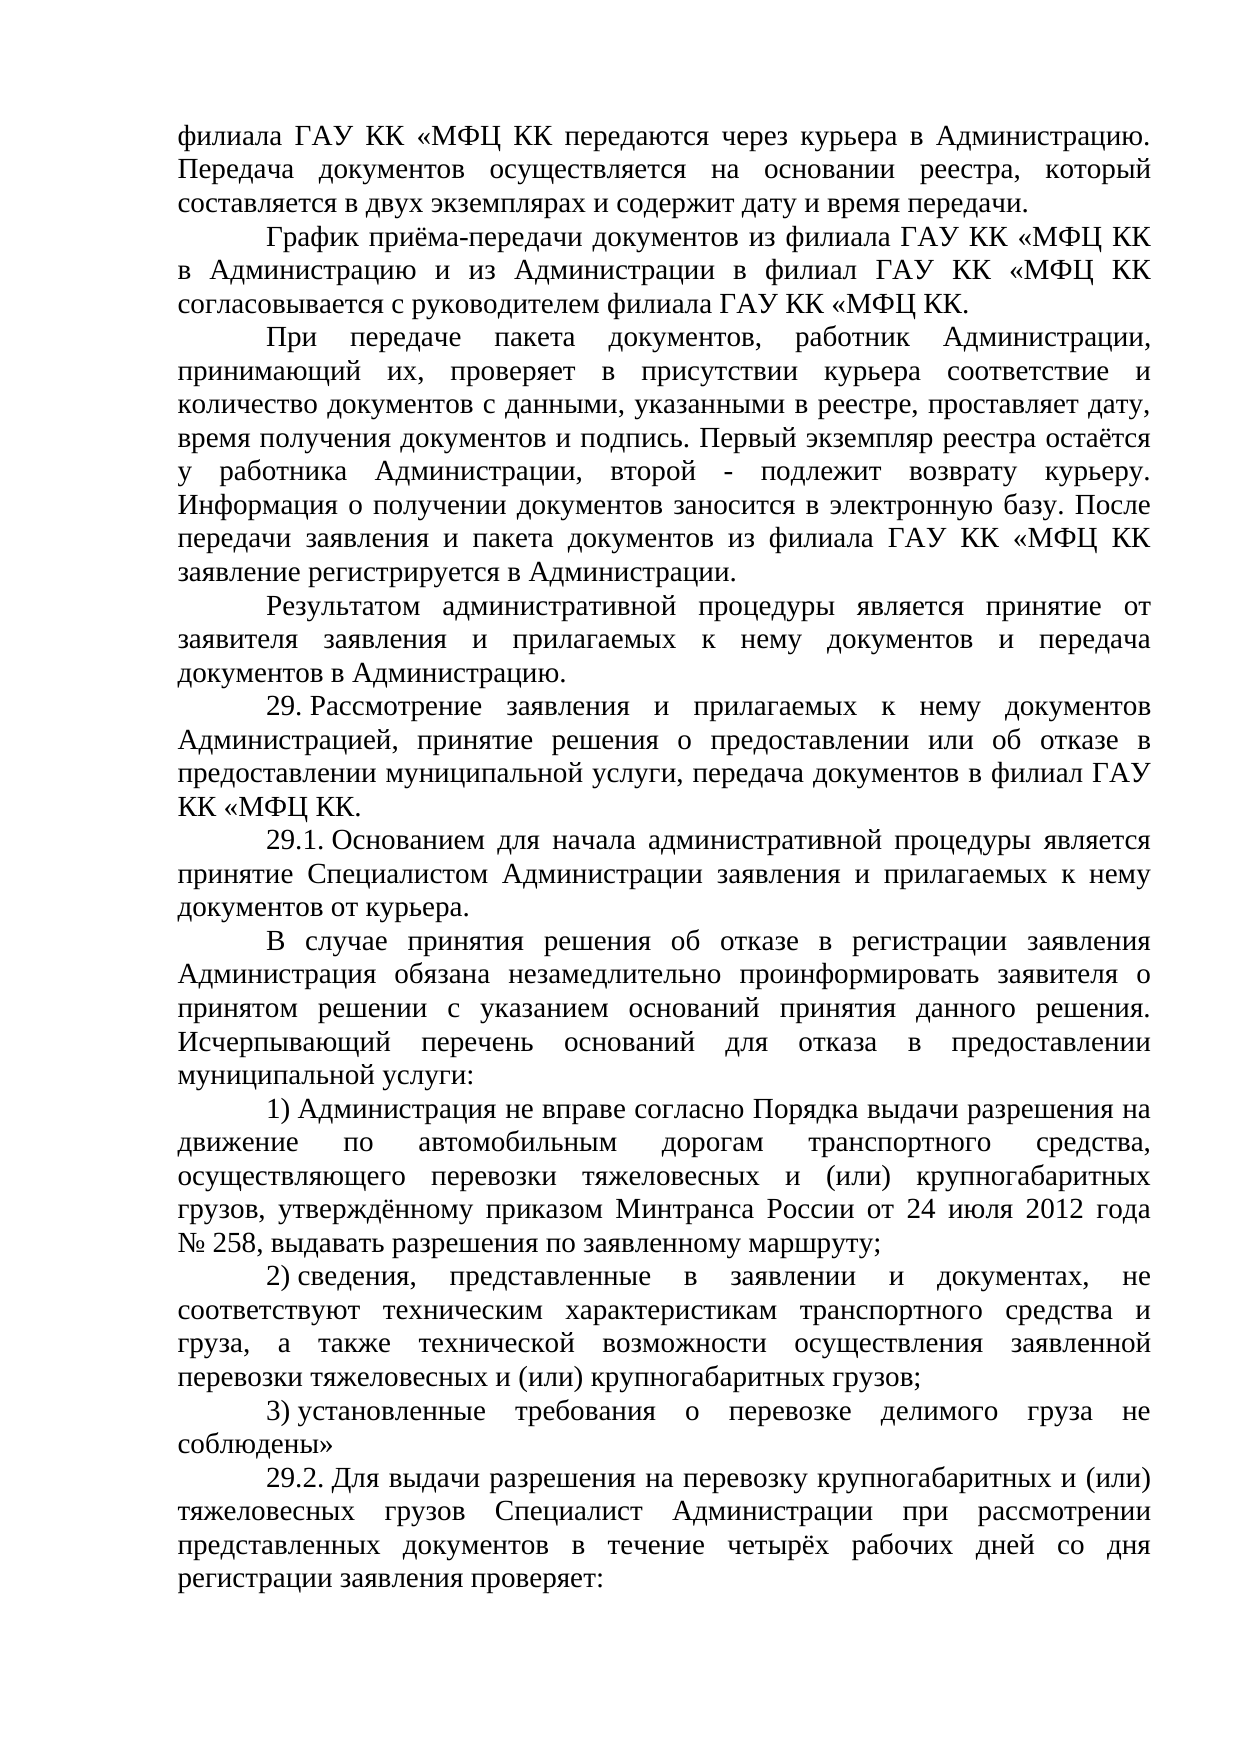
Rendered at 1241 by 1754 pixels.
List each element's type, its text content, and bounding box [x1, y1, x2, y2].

text 2) сведения, представленные в заявлении и документах, не соответствуют техническим характеристикам транспортного средства и груза, а также технической возможности осуществления заявленной перевозки тяжеловесных и (или) крупногабаритных грузов; [177, 1258, 1152, 1393]
text В случае принятия решения об отказе в регистрации заявления Администрация обязана незамедлительно проинформировать заявителя о принятом решении с указанием оснований принятия данного решения. Исчерпывающий перечень оснований для отказа в предоставлении муниципальной услуги: [177, 923, 1152, 1091]
text 1) Администрация не вправе согласно Порядка выдачи разрешения на движение по автомобильным дорогам транспортного средства, осуществляющего перевозки тяжеловесных и (или) крупногабаритных грузов, утверждённому приказом Минтранса России от № 258, выдавать разрешения по заявленному маршруту; [177, 1091, 1152, 1258]
text 3) установленные требования о перевозке делимого груза не соблюдены» [177, 1393, 1152, 1460]
text График приёма-передачи документов из филиала ГАУ КК «МФЦ КК в Администрацию и из Администрации в филиал ГАУ КК «МФЦ КК согласовывается с руководителем филиала ГАУ КК «МФЦ КК. [177, 219, 1152, 319]
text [177, 118, 1152, 219]
text 29.2. Для выдачи разрешения на перевозку крупногабаритных и (или) тяжеловесных грузов Специалист Администрации при рассмотрении представленных документов в течение четырёх рабочих дней со дня регистрации заявления проверяет: [177, 1460, 1152, 1594]
text При передаче пакета документов, работник Администрации, принимающий их, проверяет в присутствии курьера соответствие и количество документов с данными, указанными в реестре, проставляет дату, время получения документов и подпись. Первый экземпляр реестра остаётся у работника Администрации, второй - подлежит возврату курьеру. Информация о получении документов заносится в электронную базу. После передачи заявления и пакета документов из филиала ГАУ КК «МФЦ КК заявление регистрируется в Администрации. [177, 319, 1152, 588]
text 29.1. Основанием для начала административной процедуры является принятие Специалистом Администрации заявления и прилагаемых к нему документов от курьера. [177, 822, 1152, 923]
text Результатом административной процедуры является принятие от заявителя заявления и прилагаемых к нему документов и передача документов в Администрацию. [177, 588, 1152, 688]
text 29. Рассмотрение заявления и прилагаемых к нему документов Администрацией, принятие решения о предоставлении или об отказе в предоставлении муниципальной услуги, передача документов в филиал ГАУ КК «МФЦ КК. [177, 688, 1152, 822]
